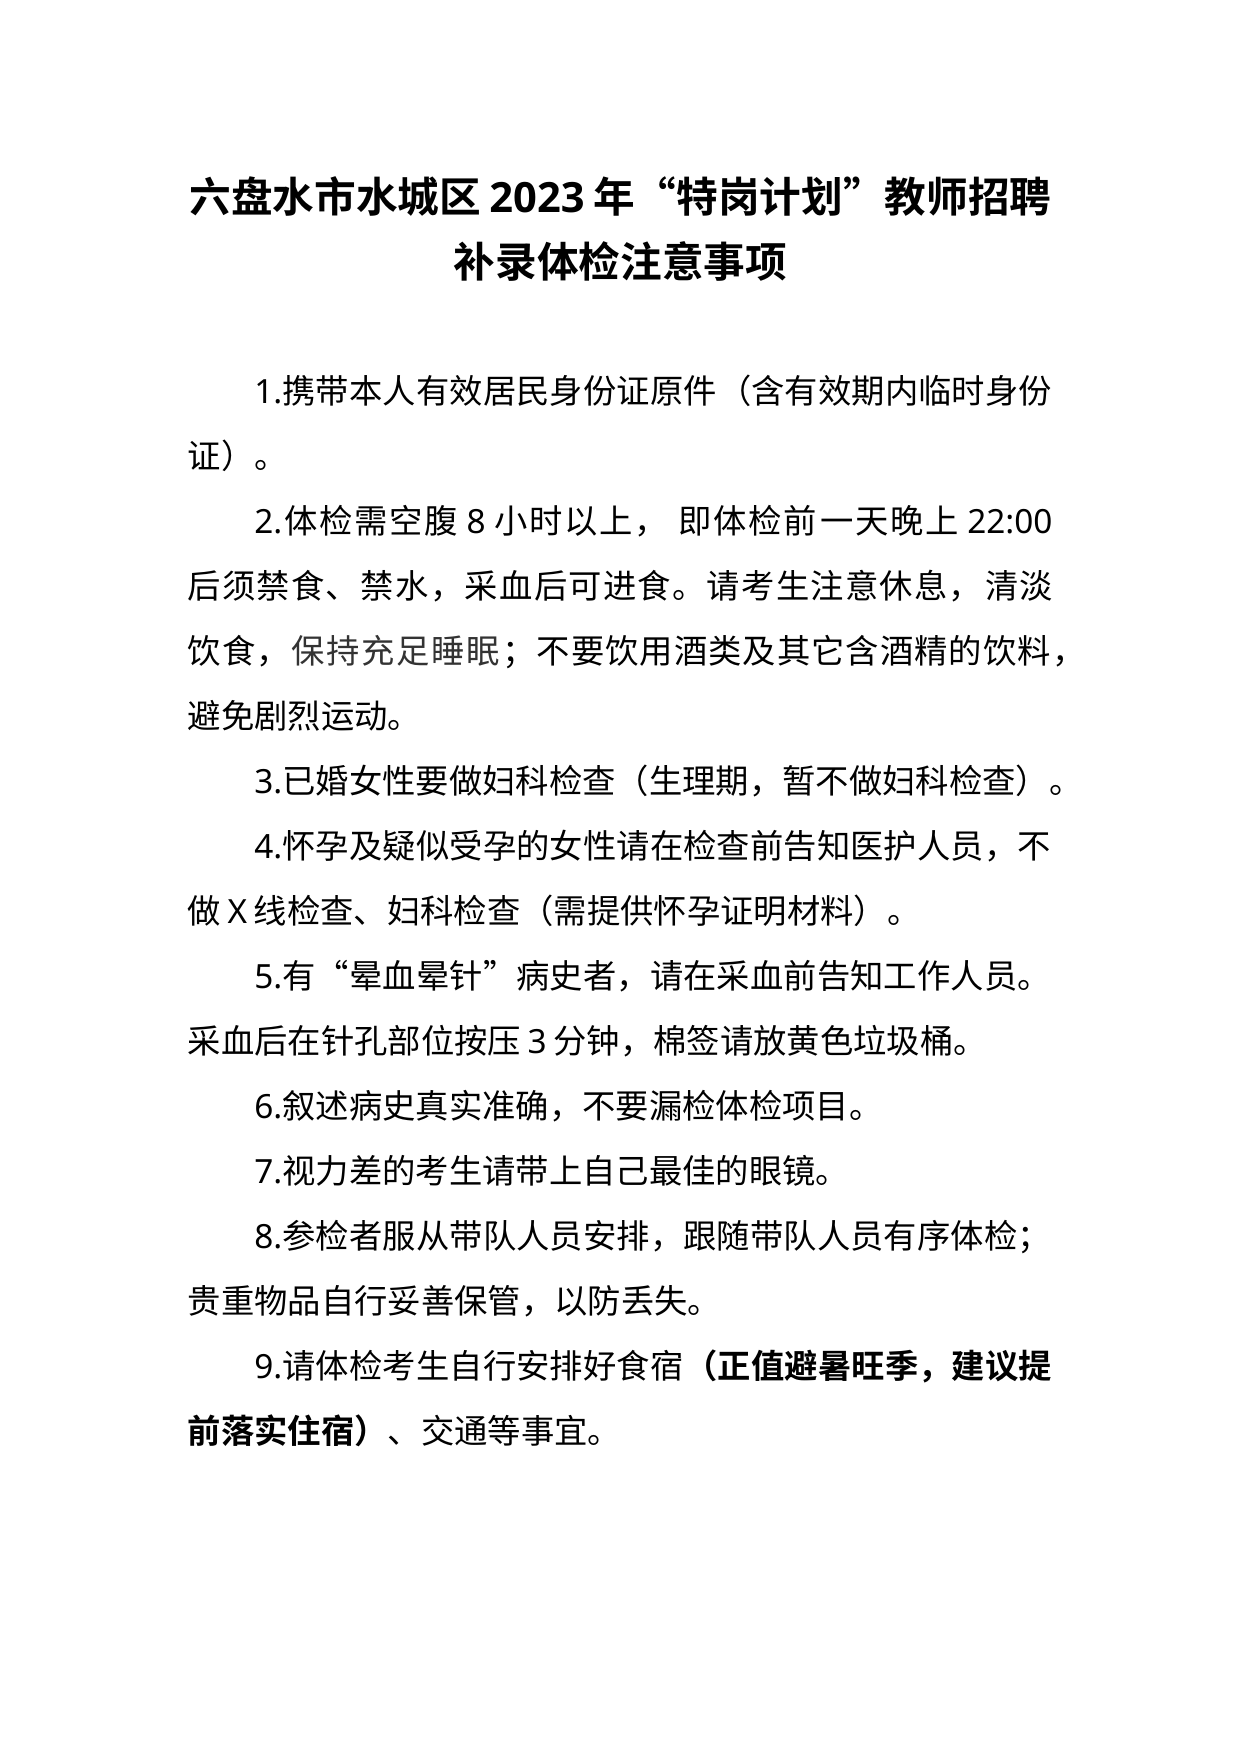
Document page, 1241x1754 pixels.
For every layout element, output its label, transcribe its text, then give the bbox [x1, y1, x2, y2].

text 4.怀孕及疑似受孕的女性请在检查前告知医护人员，不做X线检查、妇科检查（需提供怀孕证明材料）。 [187, 812, 1053, 942]
text 2.体检需空腹8小时以上， 即体检前一天晚上22:00后须禁食、禁水，采血后可进食。请考生注意休息，清淡饮食，保持充足睡眠；不要饮用酒类及其它含酒精的饮料，避免剧烈运动。 [187, 487, 1053, 747]
text 六盘水市水城区2023年“特岗计划”教师招聘补录体检注意事项 [187, 162, 1053, 292]
text 8.参检者服从带队人员安排，跟随带队人员有序体检；贵重物品自行妥善保管，以防丢失。 [187, 1202, 1053, 1332]
text 6.叙述病史真实准确，不要漏检体检项目。 [187, 1072, 1053, 1137]
text 5.有“晕血晕针”病史者，请在采血前告知工作人员。采血后在针孔部位按压3分钟，棉签请放黄色垃圾桶。 [187, 942, 1053, 1072]
text 1.携带本人有效居民身份证原件（含有效期内临时身份证）。 [187, 357, 1053, 487]
text 9.请体检考生自行安排好食宿（正值避暑旺季，建议提前落实住宿）、交通等事宜。 [187, 1332, 1053, 1462]
text 7.视力差的考生请带上自己最佳的眼镜。 [187, 1137, 1053, 1202]
text 3.已婚女性要做妇科检查（生理期，暂不做妇科检查）。 [187, 747, 1053, 812]
